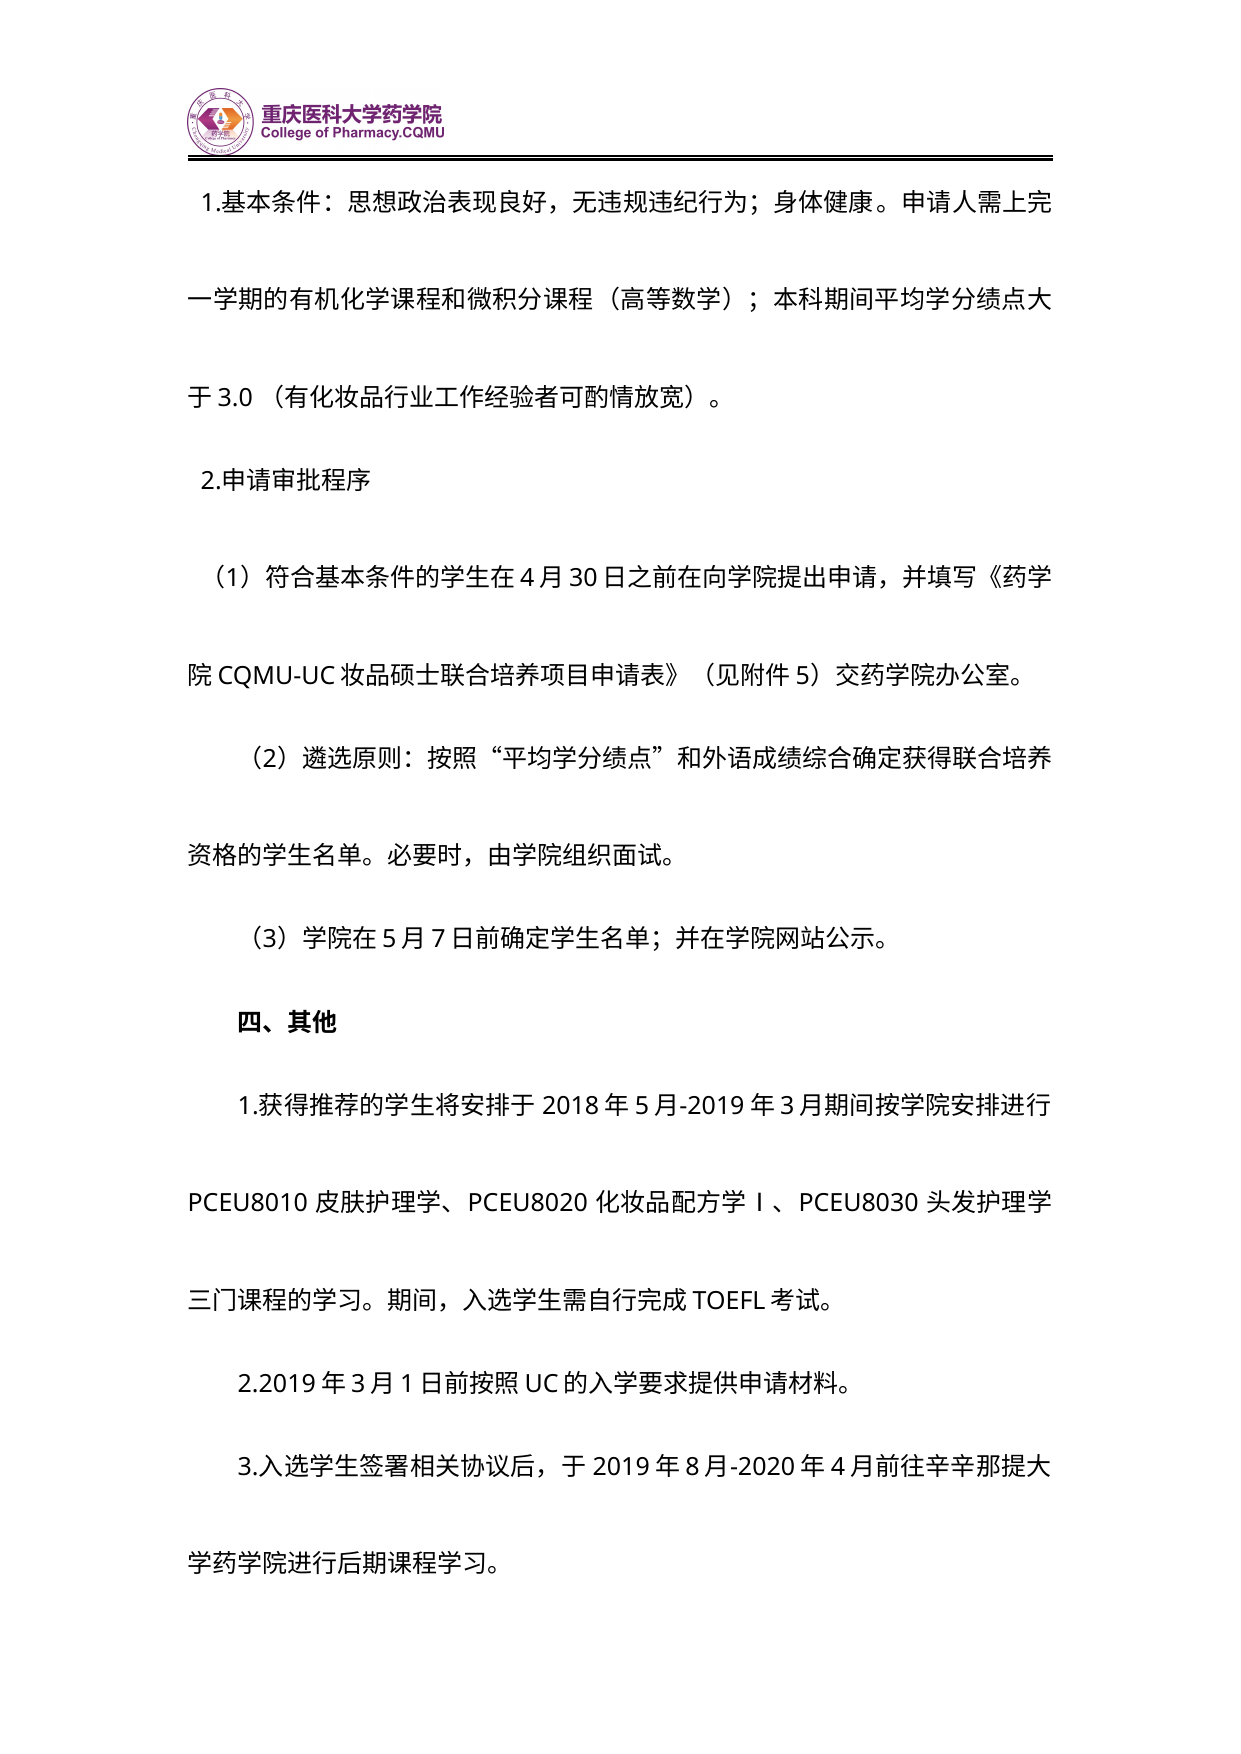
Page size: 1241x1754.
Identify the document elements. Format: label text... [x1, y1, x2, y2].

text 2.2019年3月1日前按照UC的入学要求提供申请材料。 [187, 1349, 1053, 1414]
text 3.入选学生签署相关协议后，于2019年8月-2020年4月前往辛辛那提大学药学院进行后期课程学习。 [187, 1432, 1053, 1594]
text 1.获得推荐的学生将安排于2018年5月-2019年3月期间按学院安排进行PCEU8010 皮肤护理学、PCEU8020 化妆品配方学Ⅰ、PCEU8030 头发护理学三门课程的学习。期间，入选学生需自行完成TOEFL考试。 [187, 1071, 1053, 1331]
text 2.申请审批程序 （1）符合基本条件的学生在4月30日之前在向学院提出申请，并填写《药学院CQMU-UC妆品硕士联合培养项目申请表》（见附件5）交药学院办公室。 [187, 446, 1053, 706]
text 四、其他 [187, 988, 1053, 1053]
picture [187, 88, 444, 156]
text （2）遴选原则：按照“平均学分绩点”和外语成绩综合确定获得联合培养资格的学生名单。必要时，由学院组织面试。 [187, 724, 1053, 886]
text （3）学院在5月7日前确定学生名单；并在学院网站公示。 [187, 904, 1053, 969]
